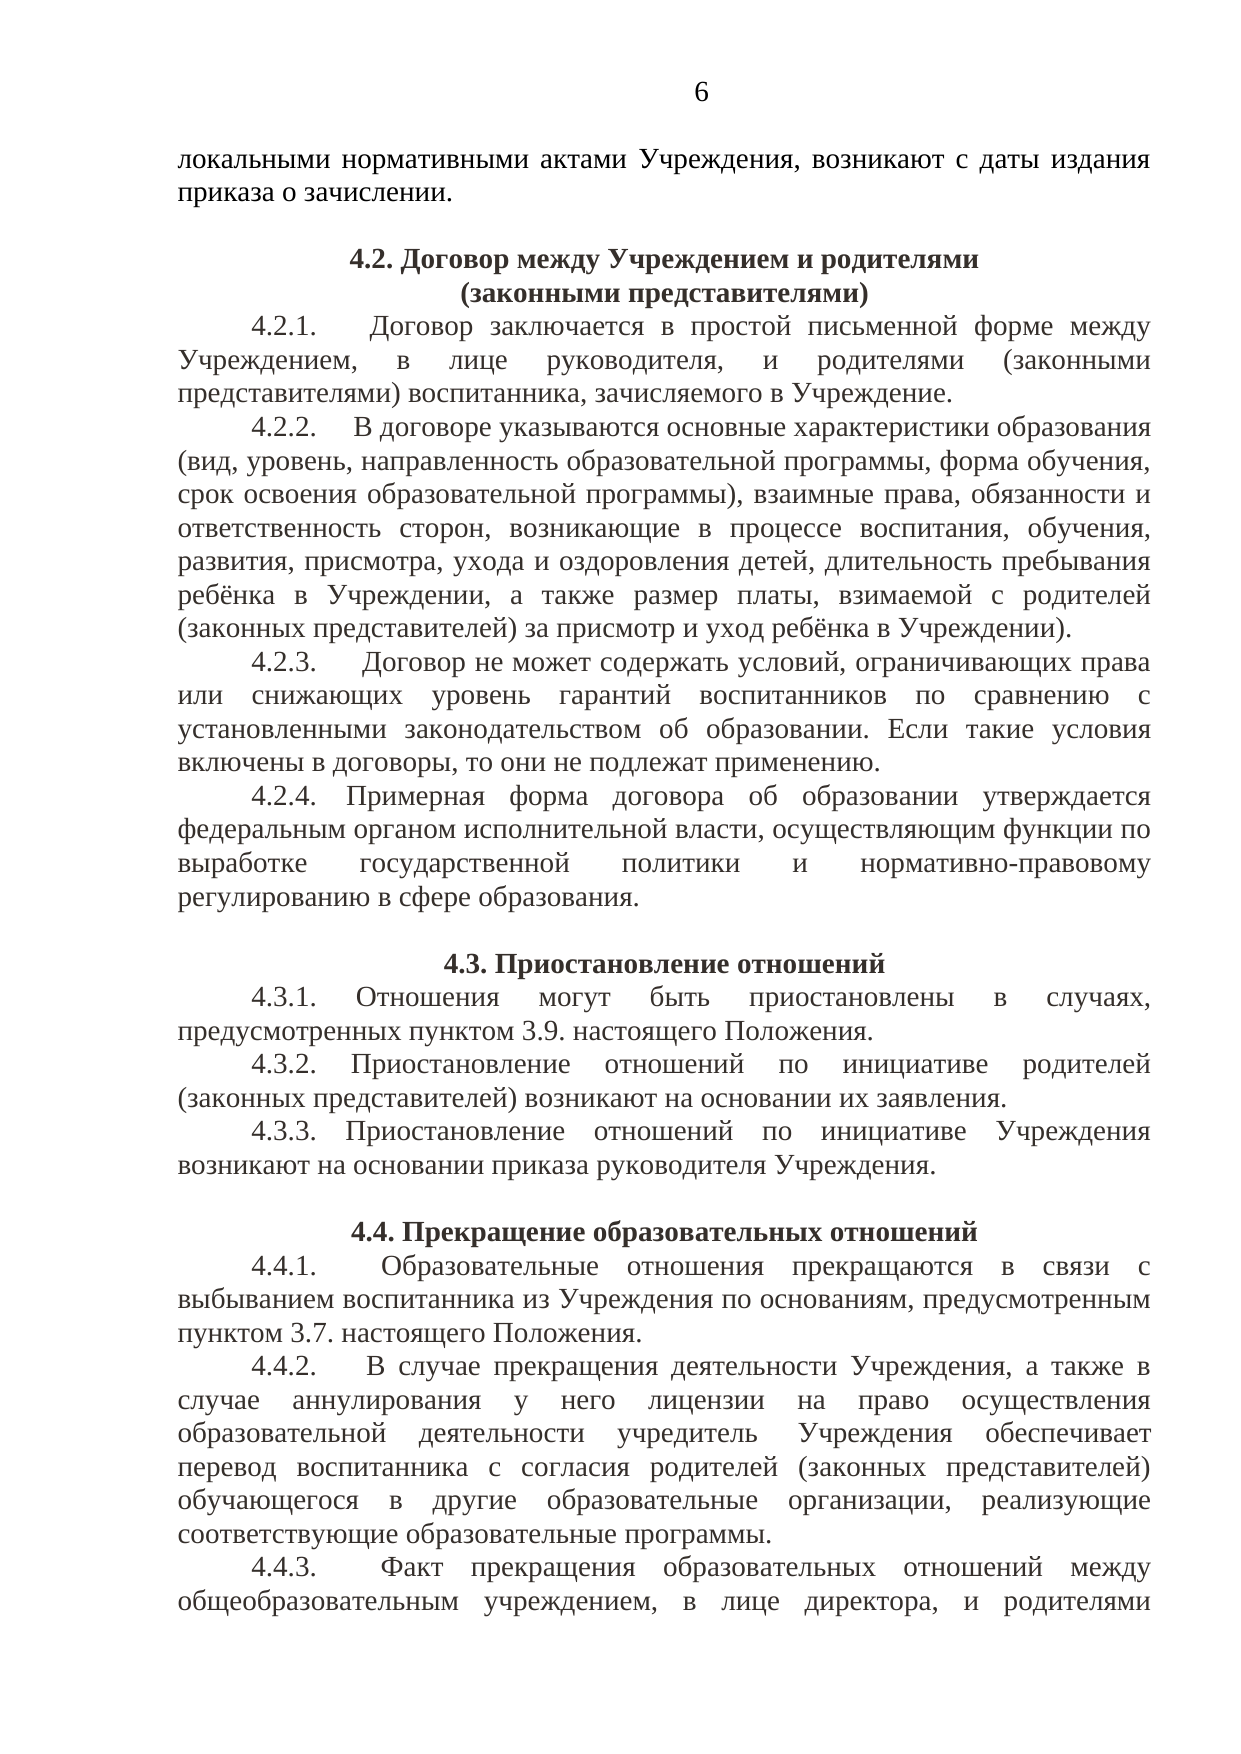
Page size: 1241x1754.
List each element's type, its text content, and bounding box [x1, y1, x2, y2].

text 4.4.2. В случае прекращения деятельности Учреждения, а также в случае аннулирования у него лицензии на право осуществления образовательной деятельности учредитель Учреждения обеспечивает перевод воспитанника с согласия родителей (законных представителей) обучающегося в другие образовательные организации, реализующие соответствующие образовательные программы. [177, 1348, 1152, 1549]
text 4.2.2. В договоре указываются основные характеристики образования (вид, уровень, направленность образовательной программы, форма обучения, срок освоения образовательной программы), взаимные права, обязанности и ответственность сторон, возникающие в процессе воспитания, обучения, развития, присмотра, ухода и оздоровления детей, длительность пребывания ребёнка в Учреждении, а также размер платы, взимаемой с родителей (законных представителей) за присмотр и уход ребёнка в Учреждении). [177, 409, 1152, 644]
text 4.3.1. Отношения могут быть приостановлены в случаях, предусмотренных пунктом 3.9. настоящего Положения. [177, 979, 1152, 1046]
text 4.2.3. Договор не может содержать условий, ограничивающих права или снижающих уровень гарантий воспитанников по сравнению с установленными законодательством об образовании. Если такие условия включены в договоры, то они не подлежат применению. [177, 644, 1152, 778]
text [177, 141, 1152, 208]
text 4.3. Приостановление отношений [177, 946, 1152, 979]
text 4.2.1. Договор заключается в простой письменной форме между Учреждением, в лице руководителя, и родителями (законными представителями) воспитанника, зачисляемого в Учреждение. [177, 308, 1152, 409]
text 4.4.1. Образовательные отношения прекращаются в связи с выбыванием воспитанника из Учреждения по основаниям, предусмотренным пунктом 3.7. настоящего Положения. [177, 1248, 1152, 1348]
text 4.2. Договор между Учреждением и родителями [177, 241, 1152, 275]
text 4.4. Прекращение образовательных отношений [177, 1214, 1152, 1248]
text 4.2.4. Примерная форма договора об образовании утверждается федеральным органом исполнительной власти, осуществляющим функции по выработке государственной политики и нормативно-правовому регулированию в сфере образования. [177, 778, 1152, 912]
text 4.3.3. Приостановление отношений по инициативе Учреждения возникают на основании приказа руководителя Учреждения. [177, 1113, 1152, 1181]
text (законными представителями) [177, 275, 1152, 308]
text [177, 1549, 1152, 1617]
text 4.3.2. Приостановление отношений по инициативе родителей (законных представителей) возникают на основании их заявления. [177, 1046, 1152, 1113]
